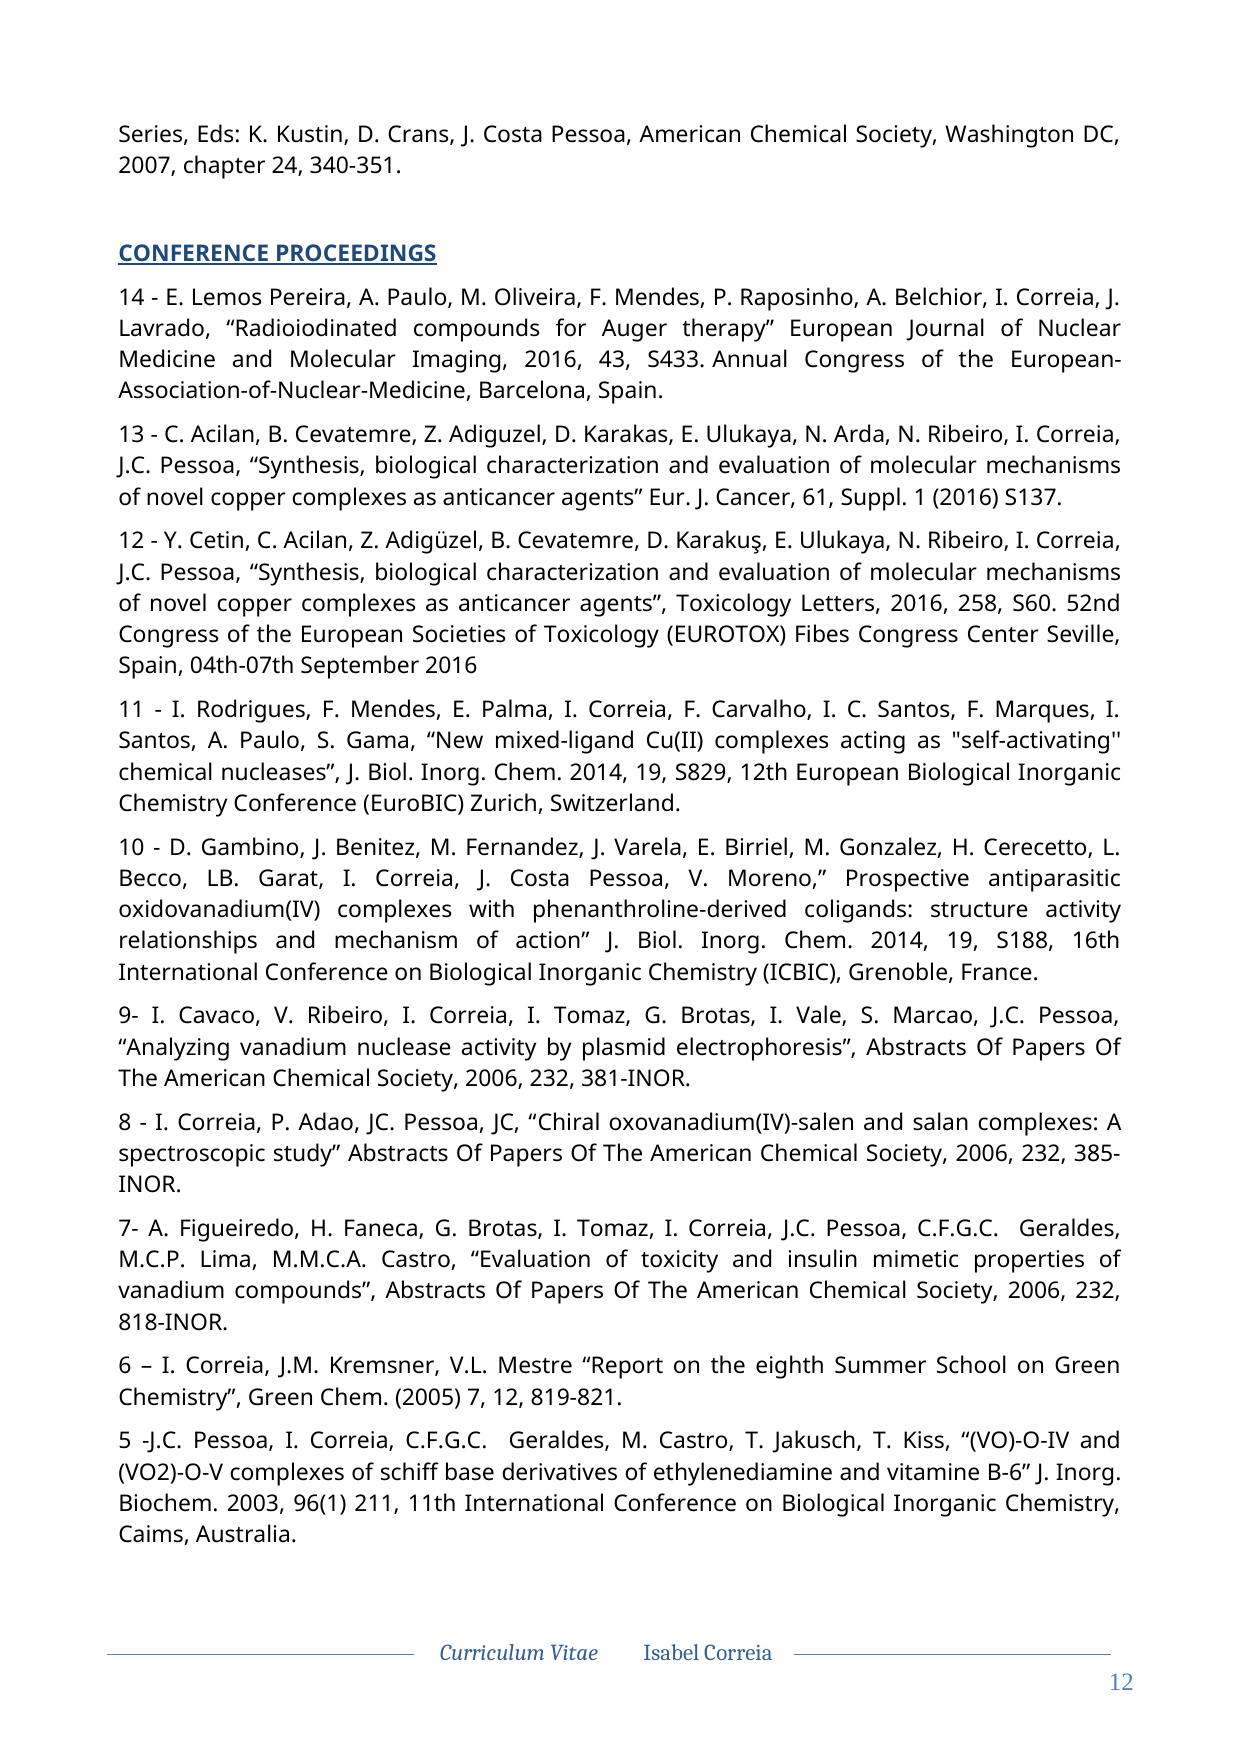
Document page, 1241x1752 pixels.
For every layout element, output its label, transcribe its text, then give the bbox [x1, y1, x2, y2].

text 7- A. Figueiredo, H. Faneca, G. Brotas, I. Tomaz, I. Correia, J.C. Pessoa, C.F.G.C. Geraldes, M.C.P. Lima, M.M.C.A. Castro, “Evaluation of toxicity and insulin mimetic properties of vanadium compounds”, Abstracts Of Papers Of The American Chemical Society, 2006, 232, 818-INOR. [118, 1212, 1122, 1337]
text 10 - D. Gambino, J. Benitez, M. Fernandez, J. Varela, E. Birriel, M. Gonzalez, H. Cerecetto, L. Becco, LB. Garat, I. Correia, J. Costa Pessoa, V. Moreno,” Prospective antiparasitic oxidovanadium(IV) complexes with phenanthroline-derived coligands: structure activity relationships and mechanism of action” J. Biol. Inorg. Chem. 2014, 19, S188, 16th International Conference on Biological Inorganic Chemistry (ICBIC), Grenoble, France. [118, 831, 1122, 987]
text 14 - E. Lemos Pereira, A. Paulo, M. Oliveira, F. Mendes, P. Raposinho, A. Belchior, I. Correia, J. Lavrado, “Radioiodinated compounds for Auger therapy” European Journal of Nuclear Medicine and Molecular Imaging, 2016, 43, S433. Annual Congress of the European-Association-of-Nuclear-Medicine, Barcelona, Spain. [118, 281, 1122, 406]
text 12 - Y. Cetin, C. Acilan, Z. Adigüzel, B. Cevatemre, D. Karakuş, E. Ulukaya, N. Ribeiro, I. Correia, J.C. Pessoa, “Synthesis, biological characterization and evaluation of molecular mechanisms of novel copper complexes as anticancer agents”, Toxicology Letters, 2016, 258, S60. 52nd Congress of the European Societies of Toxicology (EUROTOX) Fibes Congress Center Seville, Spain, 04th-07th September 2016 [118, 524, 1122, 681]
text CONFERENCE PROCEEDINGS [118, 237, 1122, 268]
text 13 - C. Acilan, B. Cevatemre, Z. Adiguzel, D. Karakas, E. Ulukaya, N. Arda, N. Ribeiro, I. Correia, J.C. Pessoa, “Synthesis, biological characterization and evaluation of molecular mechanisms of novel copper complexes as anticancer agents” Eur. J. Cancer, 61, Suppl. 1 (2016) S137. [118, 418, 1122, 512]
text 6 – I. Correia, J.M. Kremsner, V.L. Mestre “Report on the eighth Summer School on Green Chemistry”, Green Chem. (2005) 7, 12, 819-821. [118, 1349, 1122, 1412]
text 5 -J.C. Pessoa, I. Correia, C.F.G.C. Geraldes, M. Castro, T. Jakusch, T. Kiss, “(VO)-O-IV and (VO2)-O-V complexes of schiff base derivatives of ethylenediamine and vitamine B-6” J. Inorg. Biochem. 2003, 96(1) 211, 11th International Conference on Biological Inorganic Chemistry, Caims, Australia. [118, 1424, 1122, 1549]
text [118, 118, 1122, 181]
text 11 - I. Rodrigues, F. Mendes, E. Palma, I. Correia, F. Carvalho, I. C. Santos, F. Marques, I. Santos, A. Paulo, S. Gama, “New mixed-ligand Cu(II) complexes acting as "self-activating'' chemical nucleases”, J. Biol. Inorg. Chem. 2014, 19, S829, 12th European Biological Inorganic Chemistry Conference (EuroBIC) Zurich, Switzerland. [118, 693, 1122, 818]
text 8 - I. Correia, P. Adao, JC. Pessoa, JC, “Chiral oxovanadium(IV)-salen and salan complexes: A spectroscopic study” Abstracts Of Papers Of The American Chemical Society, 2006, 232, 385-INOR. [118, 1106, 1122, 1199]
text 9- I. Cavaco, V. Ribeiro, I. Correia, I. Tomaz, G. Brotas, I. Vale, S. Marcao, J.C. Pessoa, “Analyzing vanadium nuclease activity by plasmid electrophoresis”, Abstracts Of Papers Of The American Chemical Society, 2006, 232, 381-INOR. [118, 999, 1122, 1093]
